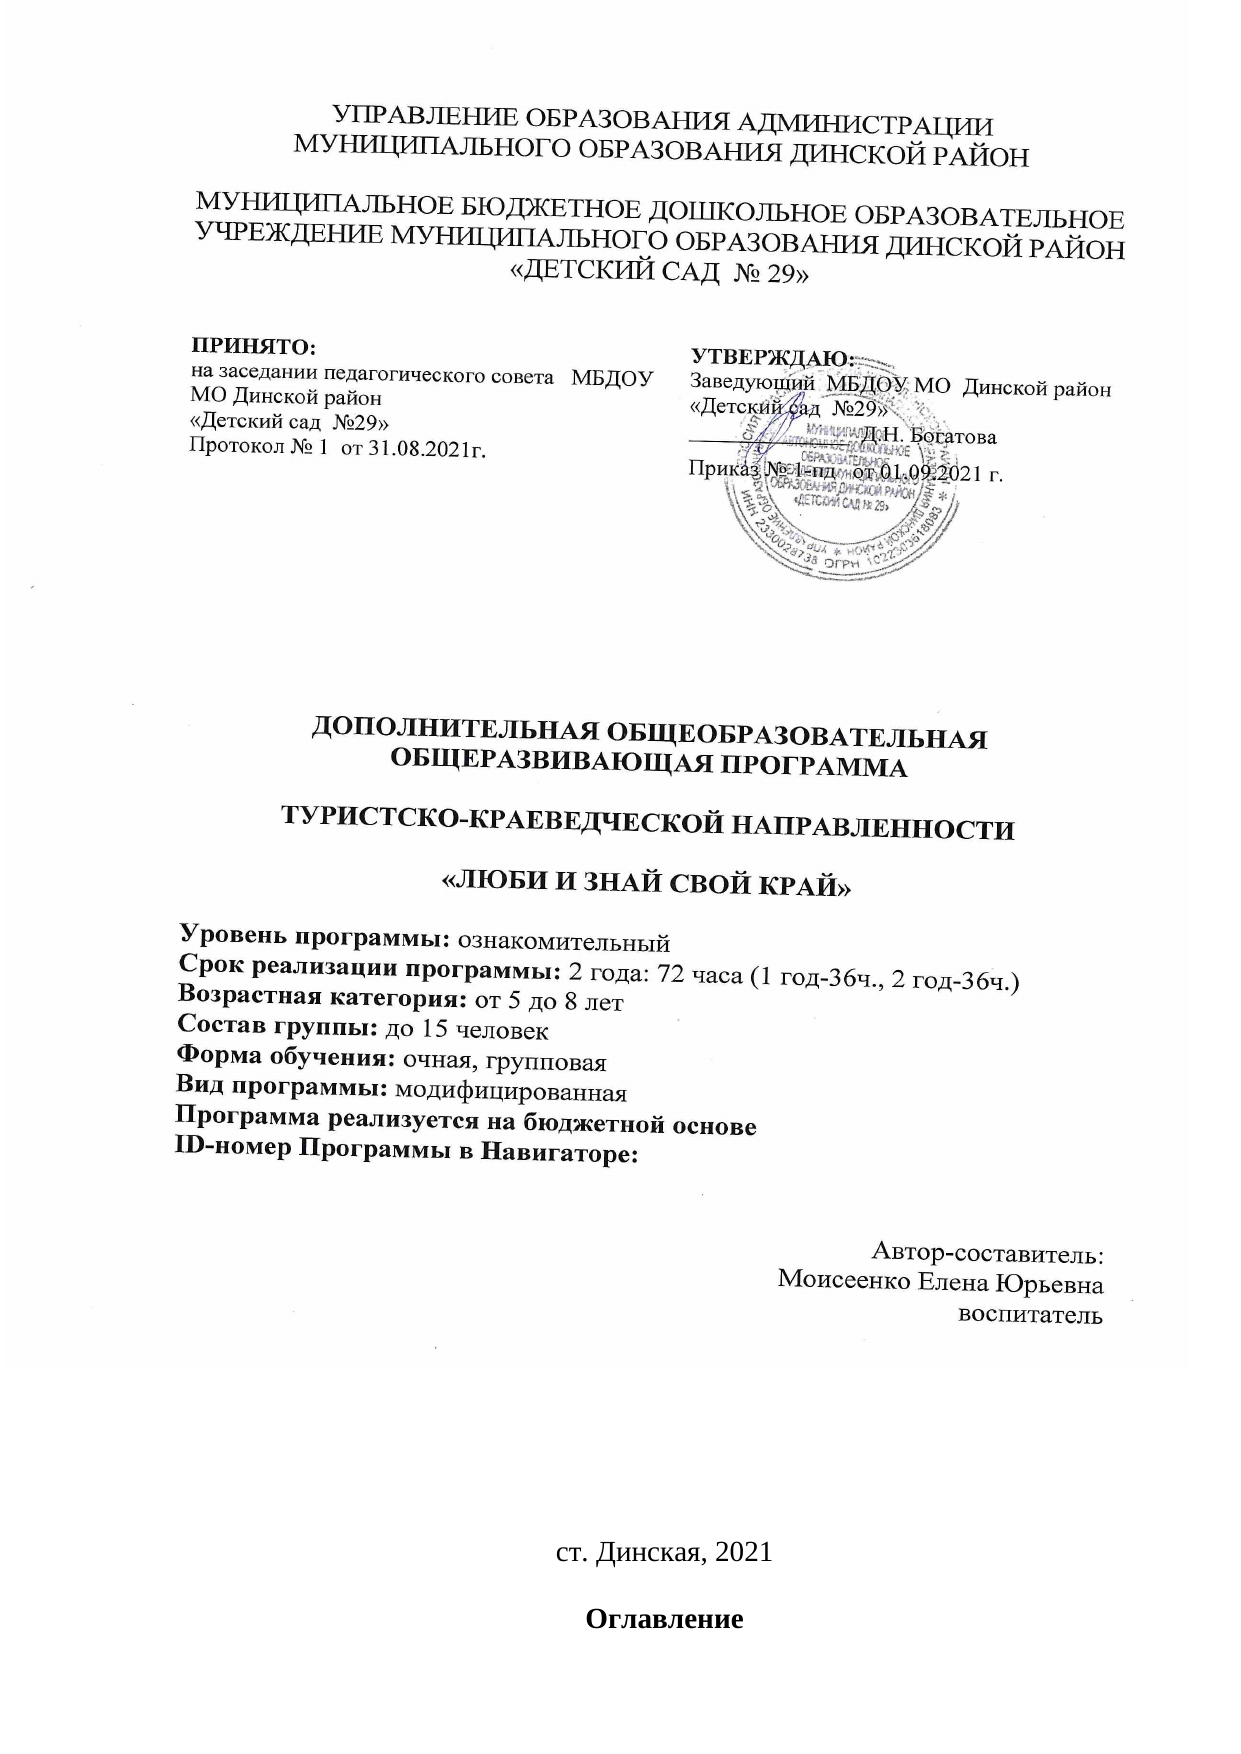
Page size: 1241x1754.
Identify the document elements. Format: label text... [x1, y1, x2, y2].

text ст. Динская, 2021 [177, 1534, 1152, 1568]
picture [4, 0, 1189, 1369]
text Оглавление [177, 1601, 1152, 1635]
